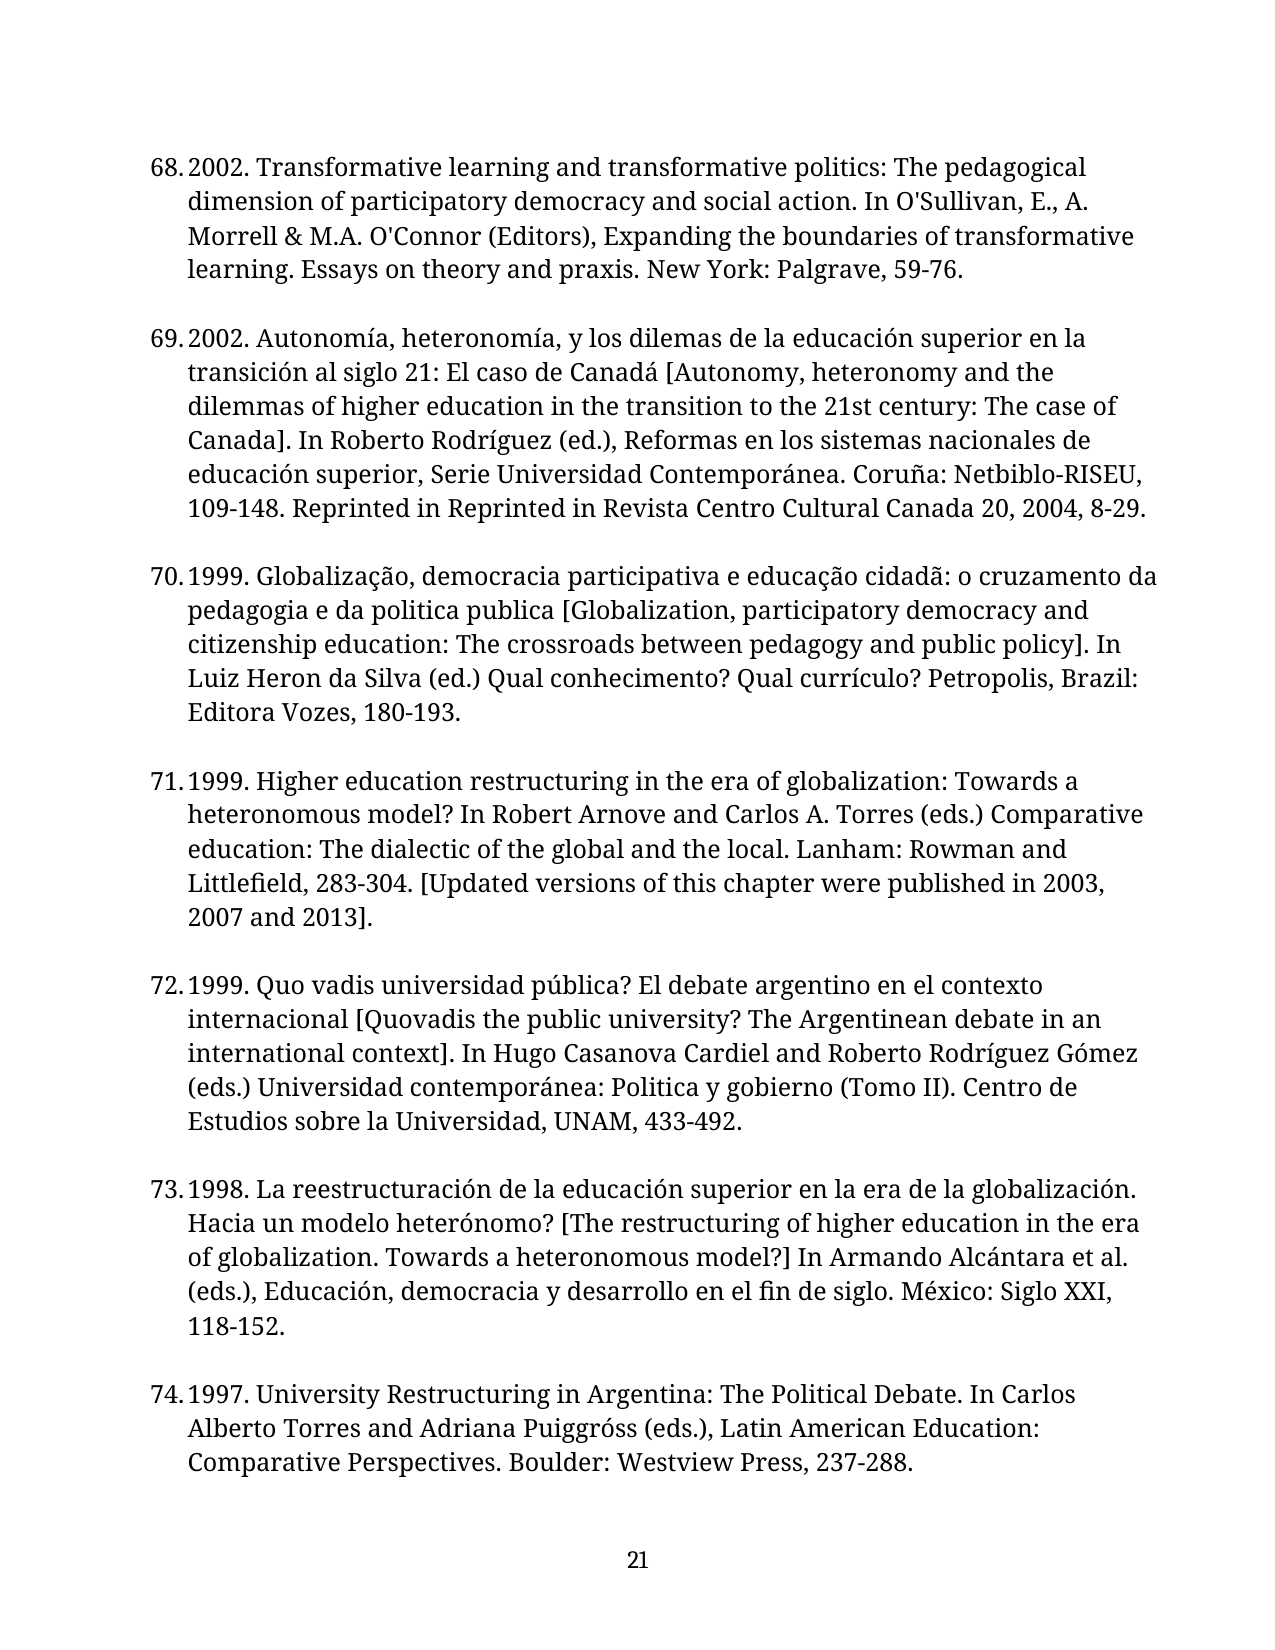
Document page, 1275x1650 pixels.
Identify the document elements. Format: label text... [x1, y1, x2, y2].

list 1997. University Restructuring in Argentina: The Political Debate. In Carlos Alberto Torres and Adriana Puiggróss (eds.), Latin American Education: Comparative Perspectives. Boulder: Westview Press, 237-288. [150, 1376, 1163, 1478]
list 2002. Autonomía, heteronomía, y los dilemas de la educación superior en la transición al siglo 21: El caso de Canadá [Autonomy, heteronomy and the dilemmas of higher education in the transition to the 21st century: The case of Canada]. In Roberto Rodríguez (ed.), Reformas en los sistemas nacionales de educación superior, Serie Universidad Contemporánea. Coruña: Netbiblo-RISEU, 109-148. Reprinted in Reprinted in Revista Centro Cultural Canada 20, 2004, 8-29. [150, 320, 1163, 525]
list 1999. Globalização, democracia participativa e educação cidadã: o cruzamento da pedagogia e da politica publica [Globalization, participatory democracy and citizenship education: The crossroads between pedagogy and public policy]. In Luiz Heron da Silva (ed.) Qual conhecimento? Qual currículo? Petropolis, Brazil: Editora Vozes, 180-193. [150, 559, 1163, 729]
list 1998. La reestructuración de la educación superior en la era de la globalización. Hacia un modelo heterónomo? [The restructuring of higher education in the era of globalization. Towards a heteronomous model?] In Armando Alcántara et al. (eds.), Educación, democracia y desarrollo en el fin de siglo. México: Siglo XXI, 118-152. [150, 1172, 1163, 1342]
list 2002. Transformative learning and transformative politics: The pedagogical dimension of participatory democracy and social action. In O'Sullivan, E., A. Morrell & M.A. O'Connor (Editors), Expanding the boundaries of transformative learning. Essays on theory and praxis. New York: Palgrave, 59-76. [150, 150, 1163, 286]
list 1999. Higher education restructuring in the era of globalization: Towards a heteronomous model? In Robert Arnove and Carlos A. Torres (eds.) Comparative education: The dialectic of the global and the local. Lanham: Rowman and Littlefield, 283-304. [Updated versions of this chapter were published in 2003, 2007 and 2013]. [150, 763, 1163, 933]
list 1999. Quo vadis universidad pública? El debate argentino en el contexto internacional [Quovadis the public university? The Argentinean debate in an international context]. In Hugo Casanova Cardiel and Roberto Rodríguez Gómez (eds.) Universidad contemporánea: Politica y gobierno (Tomo II). Centro de Estudios sobre la Universidad, UNAM, 433-492. [150, 967, 1163, 1138]
